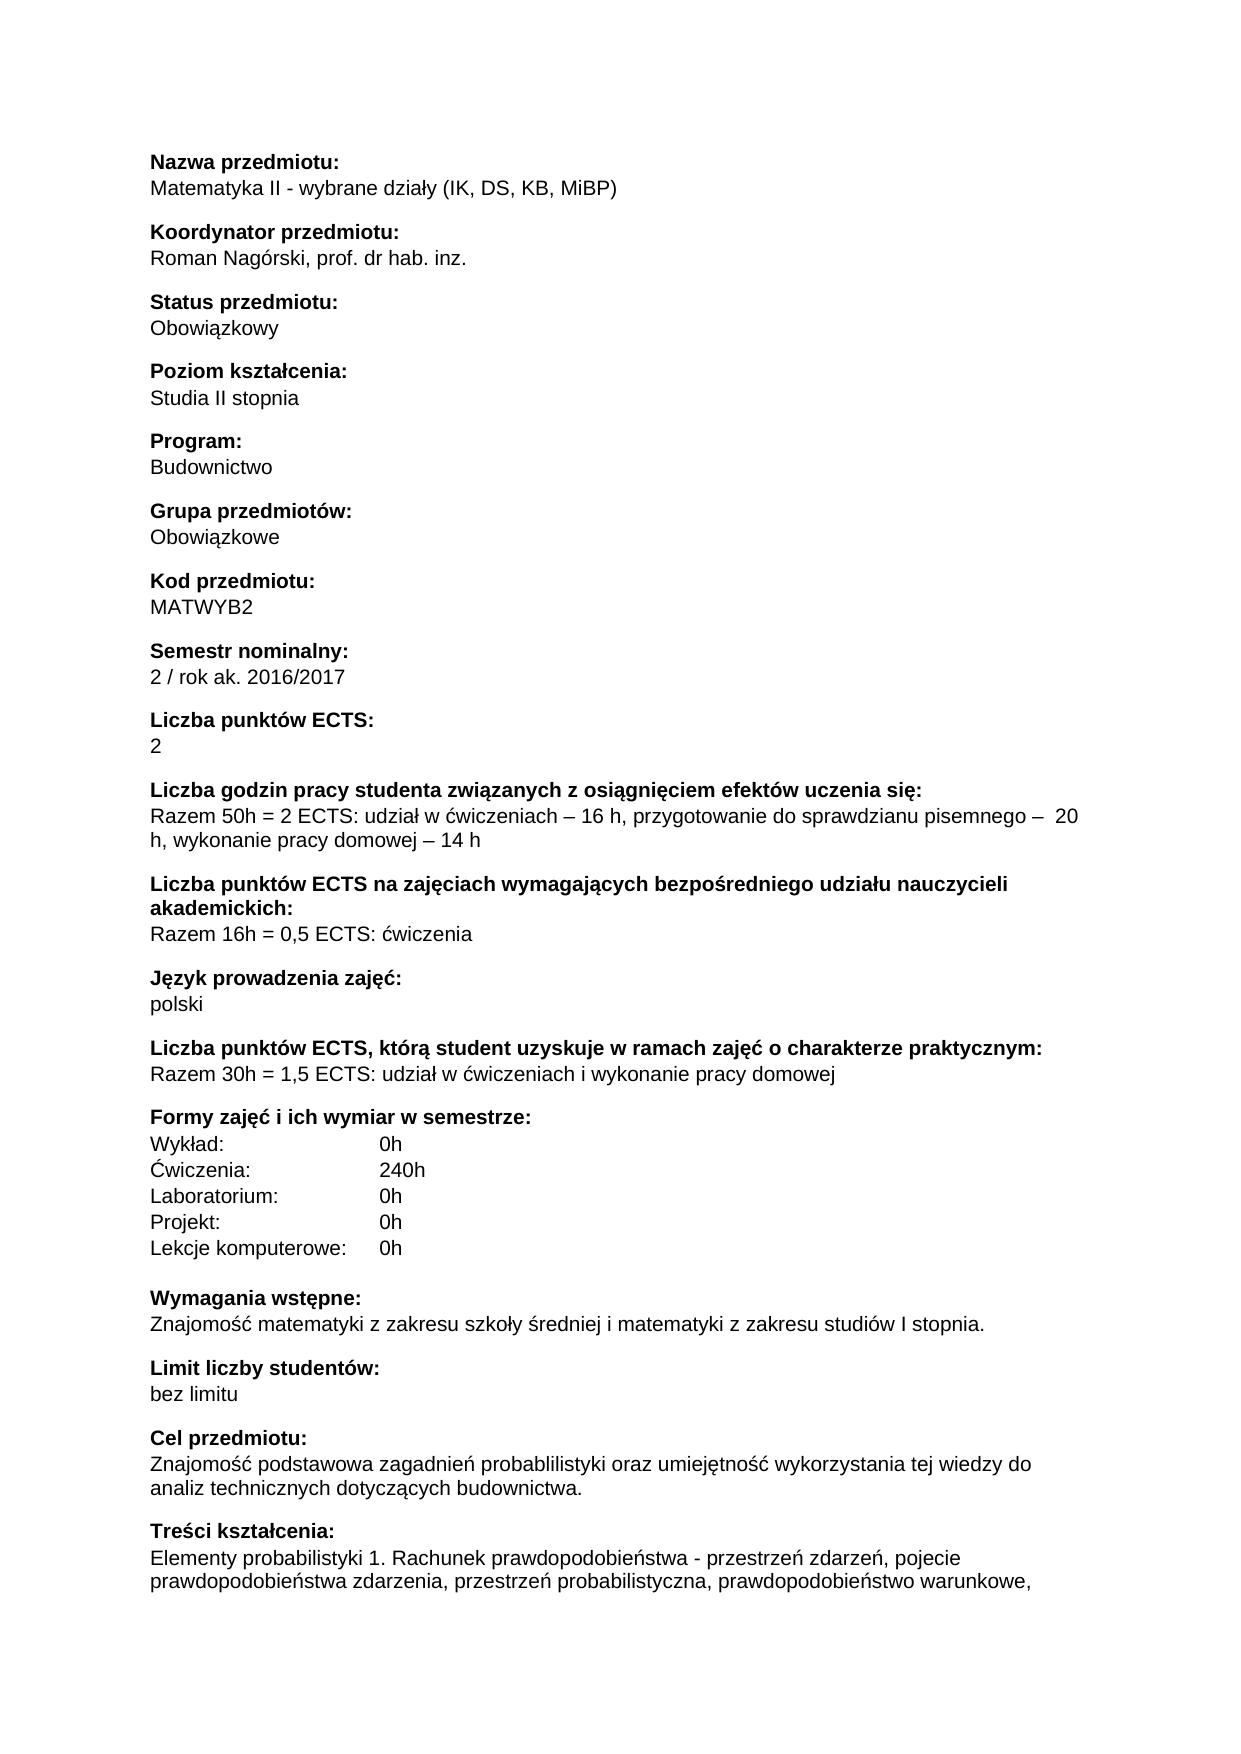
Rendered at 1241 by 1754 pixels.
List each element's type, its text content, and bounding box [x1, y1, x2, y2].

table_cell Projekt: [140, 1210, 367, 1234]
text Studia II stopnia [150, 385, 1090, 409]
text Liczba punktów ECTS, którą student uzyskuje w ramach zajęć o charakterze praktycznym: [150, 1035, 1090, 1059]
table_cell 0h [369, 1234, 597, 1260]
text Grupa przedmiotów: [150, 499, 1090, 523]
text Znajomość matematyki z zakresu szkoły średniej i matematyki z zakresu studiów I stopnia. [150, 1312, 1090, 1336]
text Razem 16h = 0,5 ECTS: ćwiczenia [150, 922, 1090, 946]
text Status przedmiotu: [150, 289, 1090, 313]
text Cel przedmiotu: [150, 1426, 1090, 1449]
table_cell Ćwiczenia: [140, 1158, 367, 1182]
text Język prowadzenia zajęć: [150, 966, 1090, 989]
text 2 / rok ak. 2016/2017 [150, 664, 1090, 688]
text Limit liczby studentów: [150, 1356, 1090, 1380]
text Liczba punktów ECTS: [150, 708, 1090, 732]
text Roman Nagórski, prof. dr hab. inz. [150, 246, 1090, 270]
table_header Wykład: [140, 1132, 367, 1156]
text Obowiązkowy [150, 316, 1090, 339]
text Program: [150, 429, 1090, 453]
text Budownictwo [150, 455, 1090, 479]
text Semestr nominalny: [150, 638, 1090, 662]
text Kod przedmiotu: [150, 569, 1090, 593]
text Nazwa przedmiotu: [150, 150, 1090, 174]
table_cell 0h [369, 1208, 597, 1234]
table_cell 240h [369, 1156, 597, 1182]
text Liczba godzin pracy studenta związanych z osiągnięciem efektów uczenia się: [150, 778, 1090, 802]
text Matematyka II - wybrane działy (IK, DS, KB, MiBP) [150, 176, 1090, 200]
text 2 [150, 734, 1090, 758]
text Koordynator przedmiotu: [150, 220, 1090, 244]
text polski [150, 992, 1090, 1016]
table_cell Laboratorium: [140, 1184, 367, 1208]
table_cell Lekcje komputerowe: [140, 1236, 367, 1260]
text Obowiązkowe [150, 525, 1090, 549]
text Razem 50h = 2 ECTS: udział w ćwiczeniach – 16 h, przygotowanie do sprawdzianu pisemnego – 20 h, wykonanie pracy domowej – 14 h [150, 804, 1090, 852]
text bez limitu [150, 1382, 1090, 1406]
table_header 0h [369, 1132, 597, 1156]
table_cell 0h [369, 1182, 597, 1208]
text Wymagania wstępne: [150, 1286, 1090, 1310]
text Treści kształcenia: [150, 1519, 1090, 1543]
text Liczba punktów ECTS na zajęciach wymagających bezpośredniego udziału nauczycieli akademickich: [150, 872, 1090, 920]
text MATWYB2 [150, 595, 1090, 619]
text Razem 30h = 1,5 ECTS: udział w ćwiczeniach i wykonanie pracy domowej [150, 1061, 1090, 1085]
text Formy zajęć i ich wymiar w semestrze: [150, 1105, 1090, 1129]
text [150, 1545, 1090, 1593]
text Znajomość podstawowa zagadnień probablilistyki oraz umiejętność wykorzystania tej wiedzy do analiz technicznych dotyczących budownictwa. [150, 1452, 1090, 1499]
text Poziom kształcenia: [150, 359, 1090, 383]
